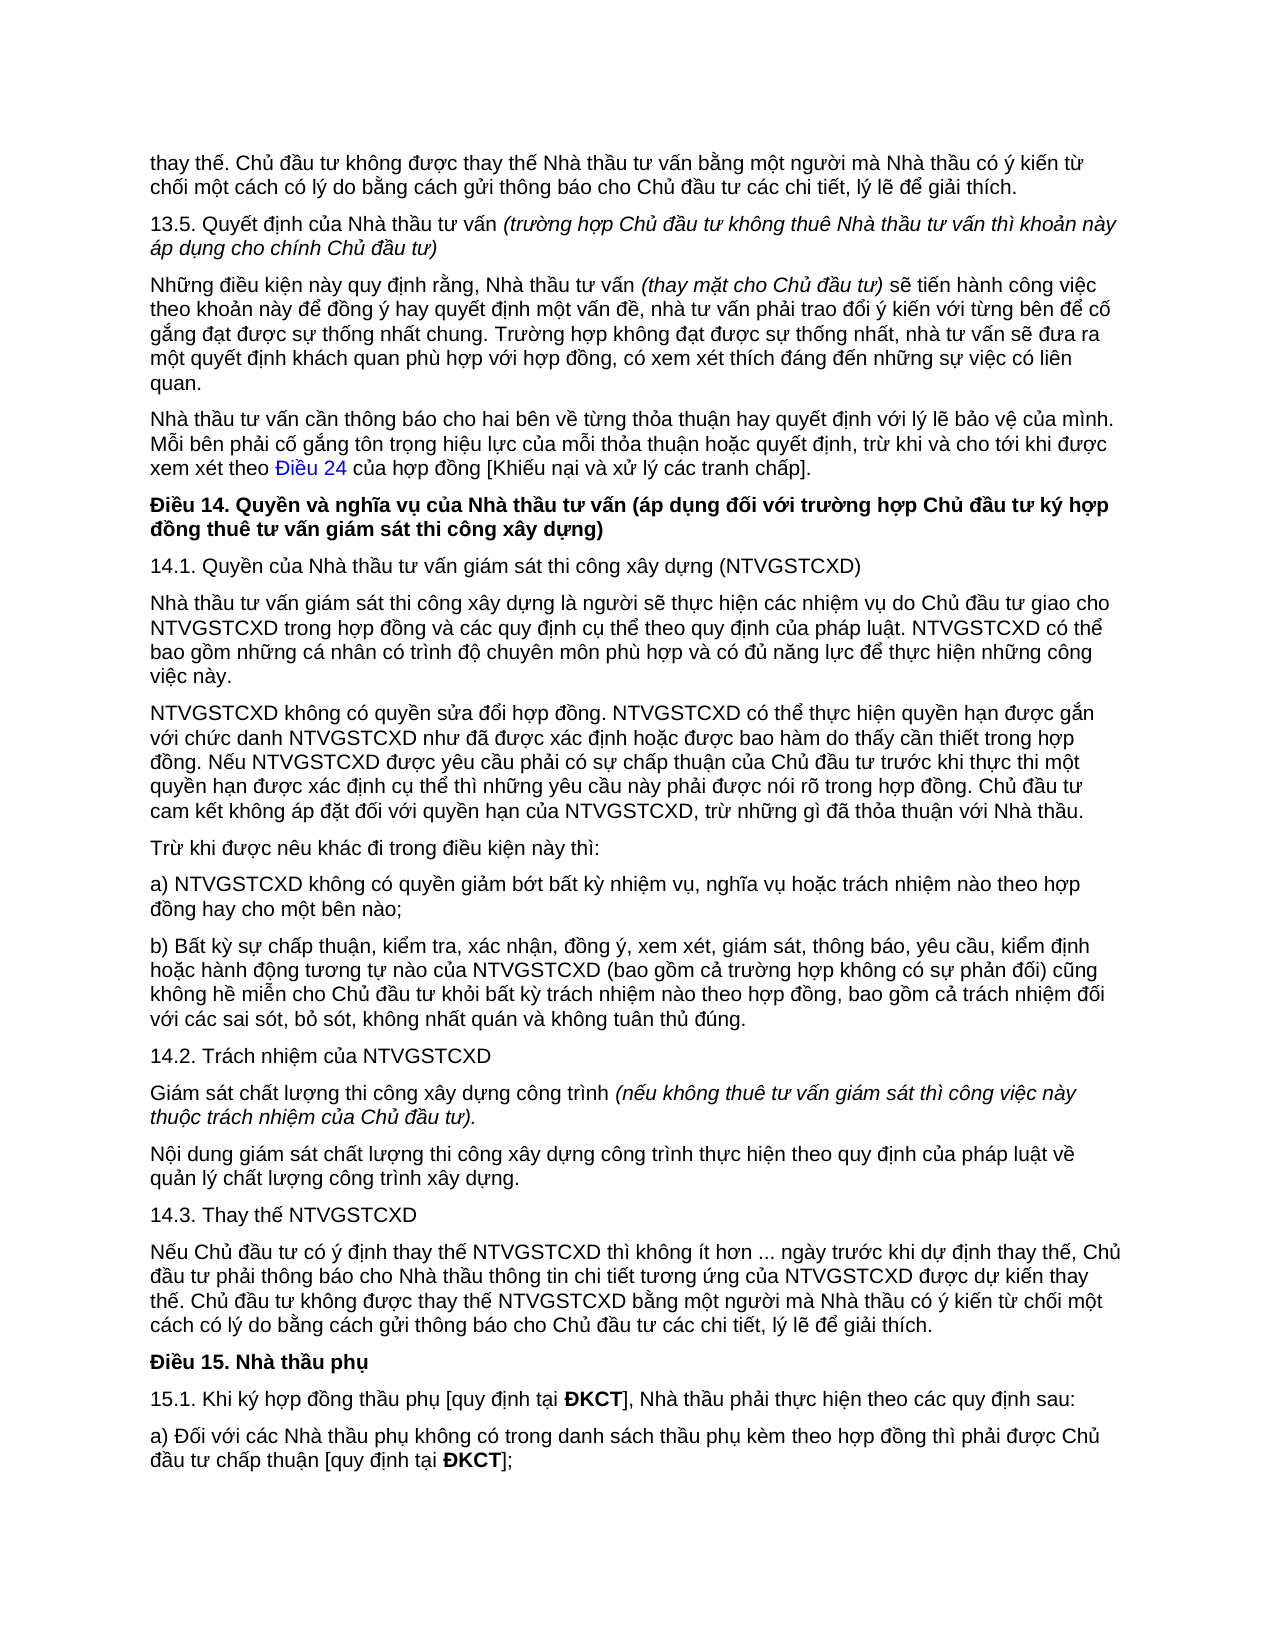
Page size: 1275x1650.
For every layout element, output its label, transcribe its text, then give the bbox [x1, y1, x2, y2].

text 14.3. Thay thế NTVGSTCXD [150, 1202, 1125, 1227]
text NTVGSTCXD không có quyền sửa đổi hợp đồng. NTVGSTCXD có thể thực hiện quyền hạn được gắn với chức danh NTVGSTCXD như đã được xác định hoặc được bao hàm do thấy cần thiết trong hợp đồng. Nếu NTVGSTCXD được yêu cầu phải có sự chấp thuận của Chủ đầu tư trước khi thực thi một quyền hạn được xác định cụ thể thì những yêu cầu này phải được nói rõ trong hợp đồng. Chủ đầu tư cam kết không áp đặt đối với quyền hạn của NTVGSTCXD, trừ những gì đã thỏa thuận với Nhà thầu. [150, 701, 1125, 822]
text Nội dung giám sát chất lượng thi công xây dựng công trình thực hiện theo quy định của pháp luật về quản lý chất lượng công trình xây dựng. [150, 1141, 1125, 1190]
text 15.1. Khi ký hợp đồng thầu phụ [quy định tại ĐKCT], Nhà thầu phải thực hiện theo các quy định sau: [150, 1386, 1125, 1411]
text Nếu Chủ đầu tư có ý định thay thế NTVGSTCXD thì không ít hơn ... ngày trước khi dự định thay thế, Chủ đầu tư phải thông báo cho Nhà thầu thông tin chi tiết tương ứng của NTVGSTCXD được dự kiến thay thế. Chủ đầu tư không được thay thế NTVGSTCXD bằng một người mà Nhà thầu có ý kiến từ chối một cách có lý do bằng cách gửi thông báo cho Chủ đầu tư các chi tiết, lý lẽ để giải thích. [150, 1239, 1125, 1337]
text Trừ khi được nêu khác đi trong điều kiện này thì: [150, 835, 1125, 859]
text a) Đối với các Nhà thầu phụ không có trong danh sách thầu phụ kèm theo hợp đồng thì phải được Chủ đầu tư chấp thuận [quy định tại ĐKCT]; [150, 1423, 1125, 1472]
text a) NTVGSTCXD không có quyền giảm bớt bất kỳ nhiệm vụ, nghĩa vụ hoặc trách nhiệm nào theo hợp đồng hay cho một bên nào; [150, 872, 1125, 921]
text Những điều kiện này quy định rằng, Nhà thầu tư vấn (thay mặt cho Chủ đầu tư) sẽ tiến hành công việc theo khoản này để đồng ý hay quyết định một vấn đề, nhà tư vấn phải trao đổi ý kiến với từng bên để cố gắng đạt được sự thống nhất chung. Trường hợp không đạt được sự thống nhất, nhà tư vấn sẽ đưa ra một quyết định khách quan phù hợp với hợp đồng, có xem xét thích đáng đến những sự việc có liên quan. [150, 272, 1125, 394]
text Nhà thầu tư vấn giám sát thi công xây dựng là người sẽ thực hiện các nhiệm vụ do Chủ đầu tư giao cho NTVGSTCXD trong hợp đồng và các quy định cụ thể theo quy định của pháp luật. NTVGSTCXD có thể bao gồm những cá nhân có trình độ chuyên môn phù hợp và có đủ năng lực để thực hiện những công việc này. [150, 591, 1125, 688]
text Giám sát chất lượng thi công xây dựng công trình (nếu không thuê tư vấn giám sát thì công việc này thuộc trách nhiệm của Chủ đầu tư). [150, 1080, 1125, 1129]
text Điều 15. Nhà thầu phụ [150, 1349, 1125, 1374]
text 14.1. Quyền của Nhà thầu tư vấn giám sát thi công xây dựng (NTVGSTCXD) [150, 554, 1125, 578]
text 14.2. Trách nhiệm của NTVGSTCXD [150, 1043, 1125, 1067]
text 13.5. Quyết định của Nhà thầu tư vấn (trường hợp Chủ đầu tư không thuê Nhà thầu tư vấn thì khoản này áp dụng cho chính Chủ đầu tư) [150, 211, 1125, 260]
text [150, 150, 1125, 199]
text Điều 14. Quyền và nghĩa vụ của Nhà thầu tư vấn (áp dụng đối với trường hợp Chủ đầu tư ký hợp đồng thuê tư vấn giám sát thi công xây dựng) [150, 492, 1125, 541]
text Nhà thầu tư vấn cần thông báo cho hai bên về từng thỏa thuận hay quyết định với lý lẽ bảo vệ của mình. Mỗi bên phải cố gắng tôn trọng hiệu lực của mỗi thỏa thuận hoặc quyết định, trừ khi và cho tới khi được xem xét theo Điều 24 của hợp đồng [Khiếu nại và xử lý các tranh chấp]. [150, 407, 1125, 480]
text b) Bất kỳ sự chấp thuận, kiểm tra, xác nhận, đồng ý, xem xét, giám sát, thông báo, yêu cầu, kiểm định hoặc hành động tương tự nào của NTVGSTCXD (bao gồm cả trường hợp không có sự phản đối) cũng không hề miễn cho Chủ đầu tư khỏi bất kỳ trách nhiệm nào theo hợp đồng, bao gồm cả trách nhiệm đối với các sai sót, bỏ sót, không nhất quán và không tuân thủ đúng. [150, 933, 1125, 1031]
